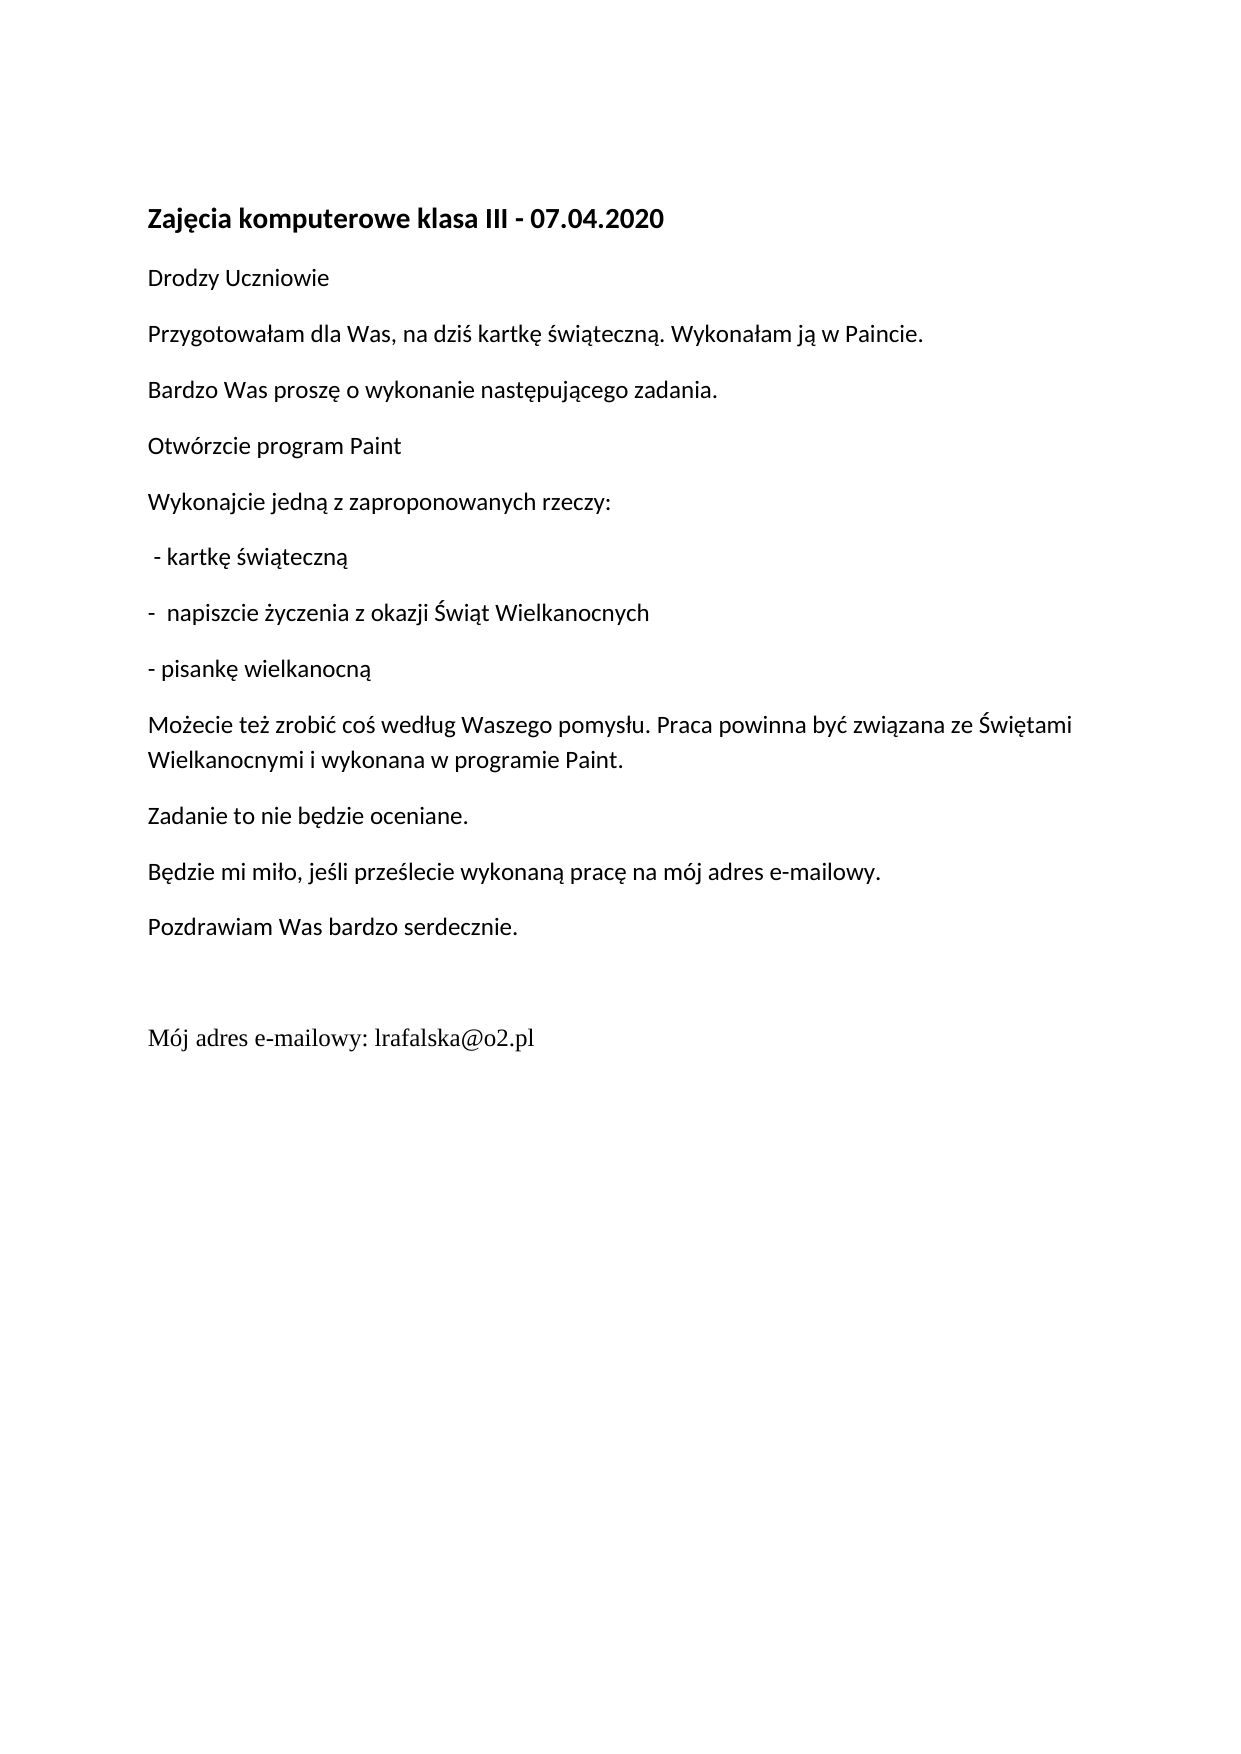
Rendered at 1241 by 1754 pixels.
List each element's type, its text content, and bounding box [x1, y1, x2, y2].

text Przygotowałam dla Was, na dziś kartkę świąteczną. Wykonałam ją w Paincie. [148, 318, 1093, 349]
text Bardzo Was proszę o wykonanie następującego zadania. [148, 374, 1093, 404]
text Wykonajcie jedną z zaproponowanych rzeczy: [148, 486, 1093, 516]
text - kartkę świąteczną [148, 542, 1093, 572]
text Będzie mi miło, jeśli prześlecie wykonaną pracę na mój adres e-mailowy. [148, 856, 1093, 886]
text Otwórzcie program Paint [148, 430, 1093, 460]
text - pisankę wielkanocną [148, 653, 1093, 684]
text Możecie też zrobić coś według Waszego pomysłu. Praca powinna być związana ze Świętami Wielkanocnymi i wykonana w programie Paint. [148, 709, 1093, 774]
text - napiszcie życzenia z okazji Świąt Wielkanocnych [148, 597, 1093, 628]
text Mój adres e-mailowy: lrafalska@o2.pl [148, 1023, 1093, 1052]
text Zadanie to nie będzie oceniane. [148, 800, 1093, 830]
text Pozdrawiam Was bardzo serdecznie. [148, 912, 1093, 942]
text Drodzy Uczniowie [148, 262, 1093, 293]
text Zajęcia komputerowe klasa III - 07.04.2020 [148, 201, 1093, 236]
